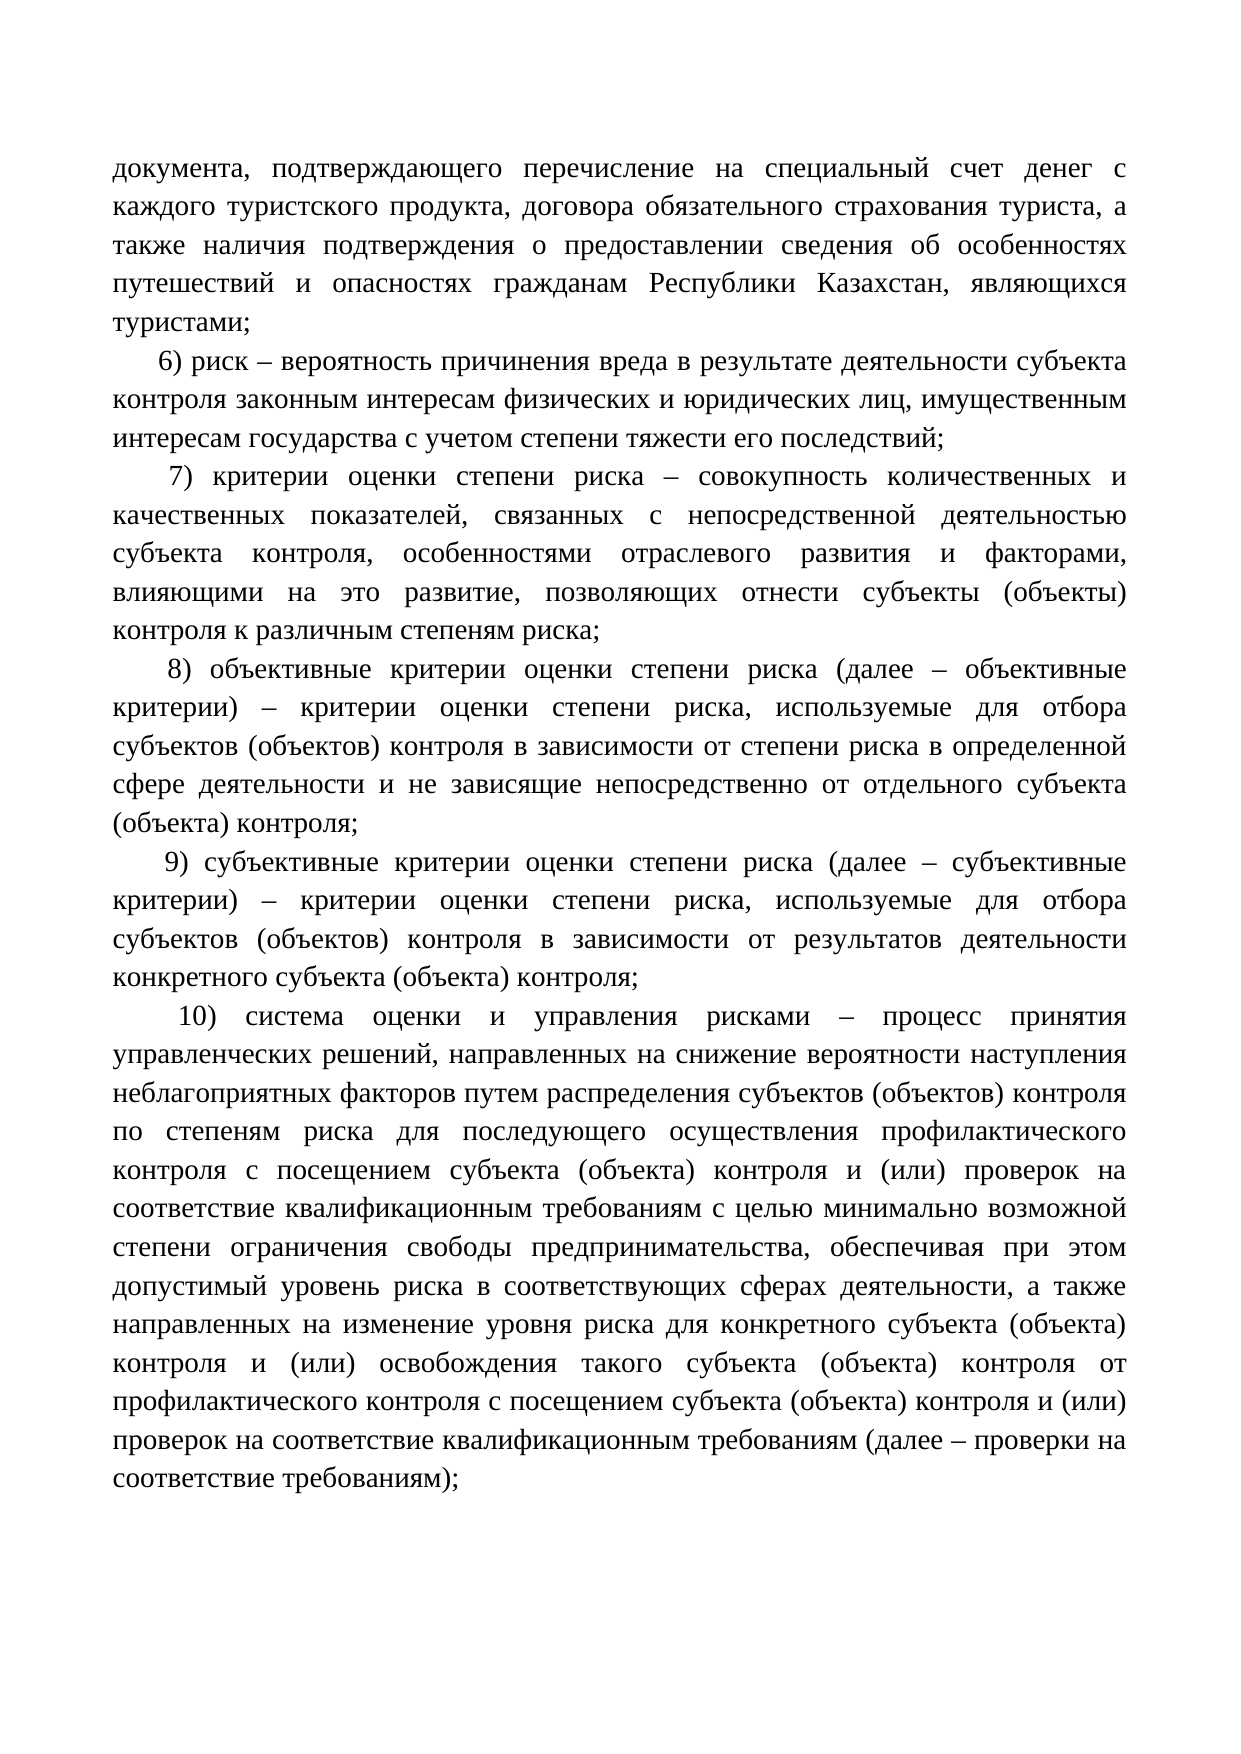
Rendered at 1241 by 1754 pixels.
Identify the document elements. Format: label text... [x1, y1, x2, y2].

text 10) система оценки и управления рисками – процесс принятия управленческих решений, направленных на снижение вероятности наступления неблагоприятных факторов путем распределения субъектов (объектов) контроля по степеням риска для последующего осуществления профилактического контроля с посещением субъекта (объекта) контроля и (или) проверок на соответствие квалификационным требованиям с целью минимально возможной степени ограничения свободы предпринимательства, обеспечивая при этом допустимый уровень риска в соответствующих сферах деятельности, а также направленных на изменение уровня риска для конкретного субъекта (объекта) контроля и (или) освобождения такого субъекта (объекта) контроля от профилактического контроля с посещением субъекта (объекта) контроля и (или) проверок на соответствие квалификационным требованиям (далее – проверки на соответствие требованиям); [112, 998, 1128, 1494]
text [112, 150, 1128, 338]
text 6) риск – вероятность причинения вреда в результате деятельности субъекта контроля законным интересам физических и юридических лиц, имущественным интересам государства с учетом степени тяжести его последствий; [112, 343, 1128, 453]
text 9) субъективные критерии оценки степени риска (далее – субъективные критерии) – критерии оценки степени риска, используемые для отбора субъектов (объектов) контроля в зависимости от результатов деятельности конкретного субъекта (объекта) контроля; [112, 844, 1128, 993]
text 7) критерии оценки степени риска – совокупность количественных и качественных показателей, связанных с непосредственной деятельностью субъекта контроля, особенностями отраслевого развития и факторами, влияющими на это развитие, позволяющих отнести субъекты (объекты) контроля к различным степеням риска; [112, 458, 1128, 646]
text 8) объективные критерии оценки степени риска (далее – объективные критерии) – критерии оценки степени риска, используемые для отбора субъектов (объектов) контроля в зависимости от степени риска в определенной сфере деятельности и не зависящие непосредственно от отдельного субъекта (объекта) контроля; [112, 651, 1128, 839]
